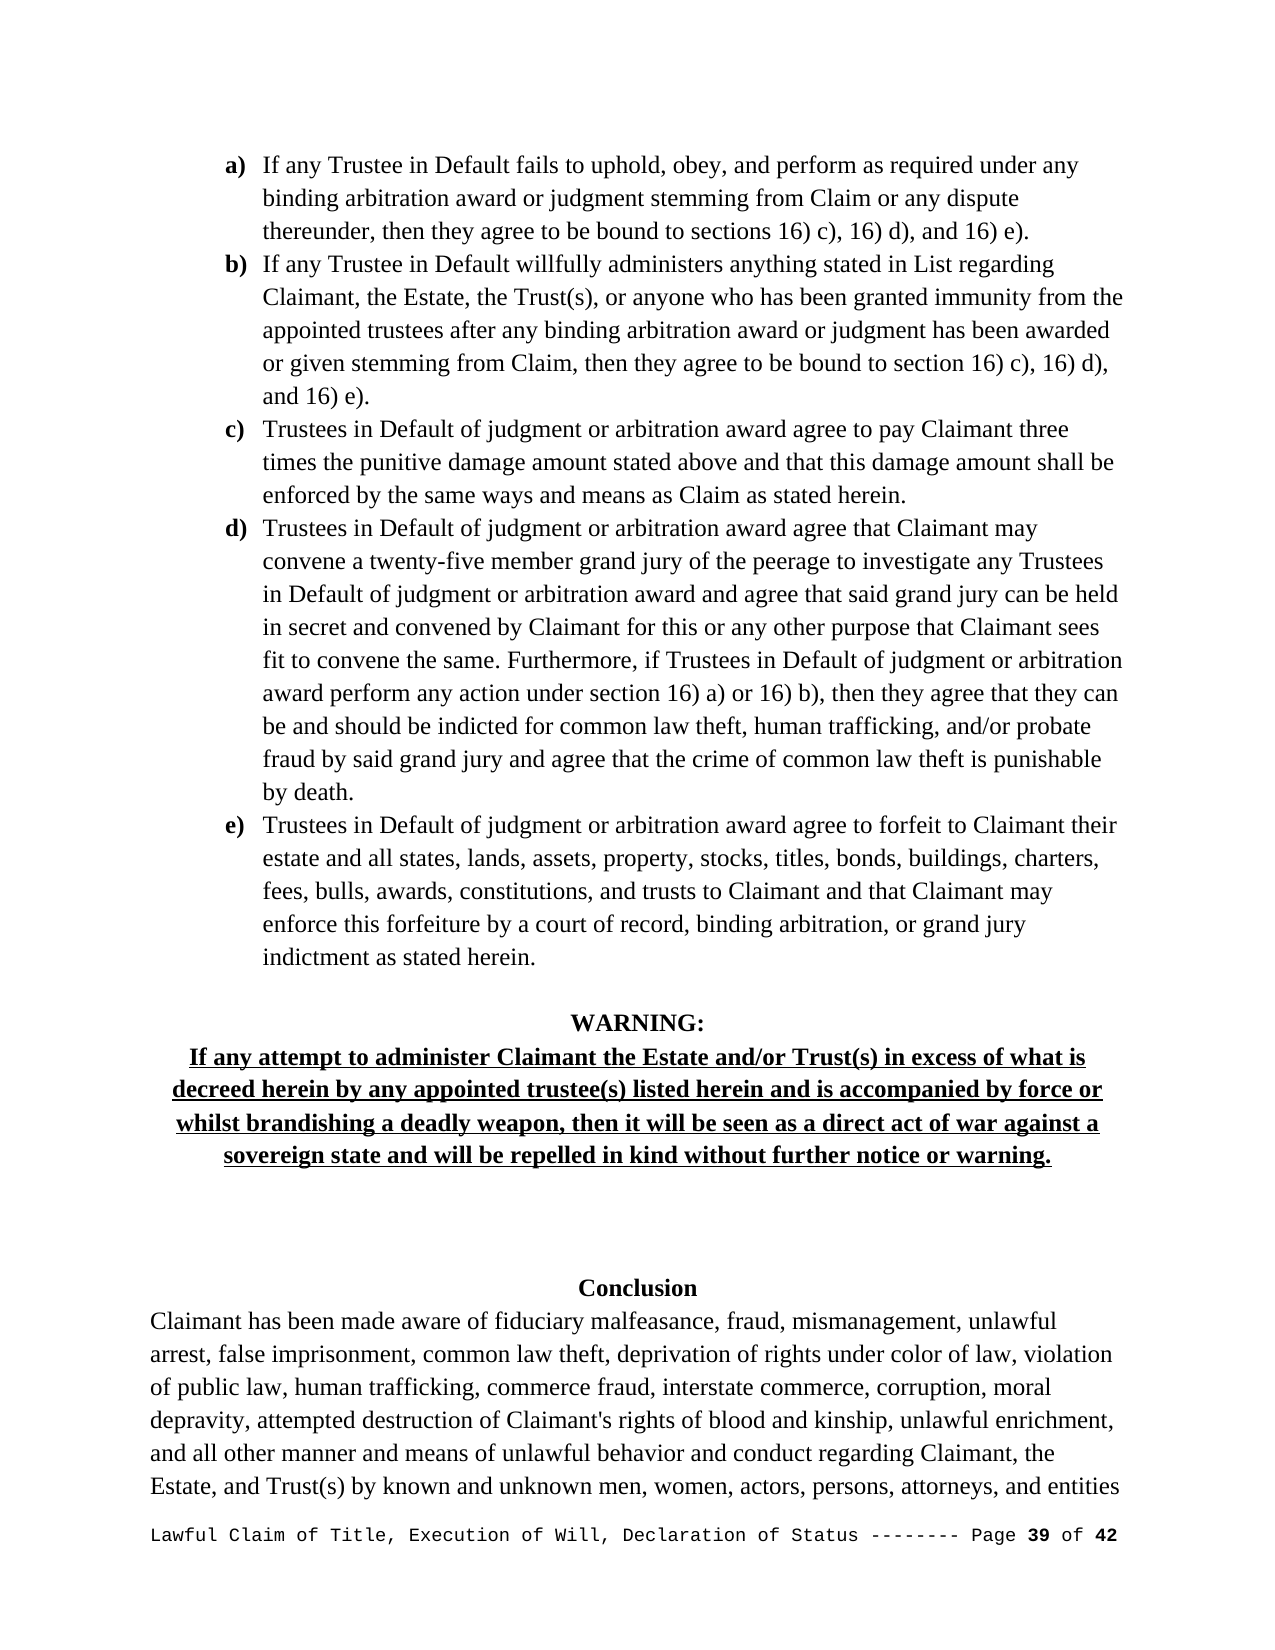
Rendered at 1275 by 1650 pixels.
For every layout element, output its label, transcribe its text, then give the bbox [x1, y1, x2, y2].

list Trustees in Default of judgment or arbitration award agree to forfeit to Claimant their estate and all states, lands, assets, property, stocks, titles, bonds, buildings, charters, fees, bulls, awards, constitutions, and trusts to Claimant and that Claimant may enforce this forfeiture by a court of record, binding arbitration, or grand jury indictment as stated herein. [225, 810, 1125, 971]
text If any attempt to administer Claimant the Estate and/or Trust(s) in excess of what is decreed herein by any appointed trustee(s) listed herein and is accompanied by force or whilst brandishing a deadly weapon, then it will be seen as a direct act of war against a sovereign state and will be repelled in kind without further notice or warning. [150, 1042, 1125, 1169]
text WARNING: [150, 1008, 1125, 1037]
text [150, 1306, 1125, 1499]
list If any Trustee in Default willfully administers anything stated in List regarding Claimant, the Estate, the Trust(s), or anyone who has been granted immunity from the appointed trustees after any binding arbitration award or judgment has been awarded or given stemming from Claim, then they agree to be bound to section 16) c), 16) d), and 16) e). [225, 249, 1125, 410]
text Conclusion [150, 1273, 1125, 1301]
list Trustees in Default of judgment or arbitration award agree that Claimant may convene a twenty-five member grand jury of the peerage to investigate any Trustees in Default of judgment or arbitration award and agree that said grand jury can be held in secret and convened by Claimant for this or any other purpose that Claimant sees fit to convene the same. Furthermore, if Trustees in Default of judgment or arbitration award perform any action under section 16) a) or 16) b), then they agree that they can be and should be indicted for common law theft, human trafficking, and/or probate fraud by said grand jury and agree that the crime of common law theft is punishable by death. [225, 513, 1125, 806]
list Trustees in Default of judgment or arbitration award agree to pay Claimant three times the punitive damage amount stated above and that this damage amount shall be enforced by the same ways and means as Claim as stated herein. [225, 414, 1125, 509]
list If any Trustee in Default fails to uphold, obey, and perform as required under any binding arbitration award or judgment stemming from Claim or any dispute thereunder, then they agree to be bound to sections 16) c), 16) d), and 16) e). [225, 150, 1125, 245]
